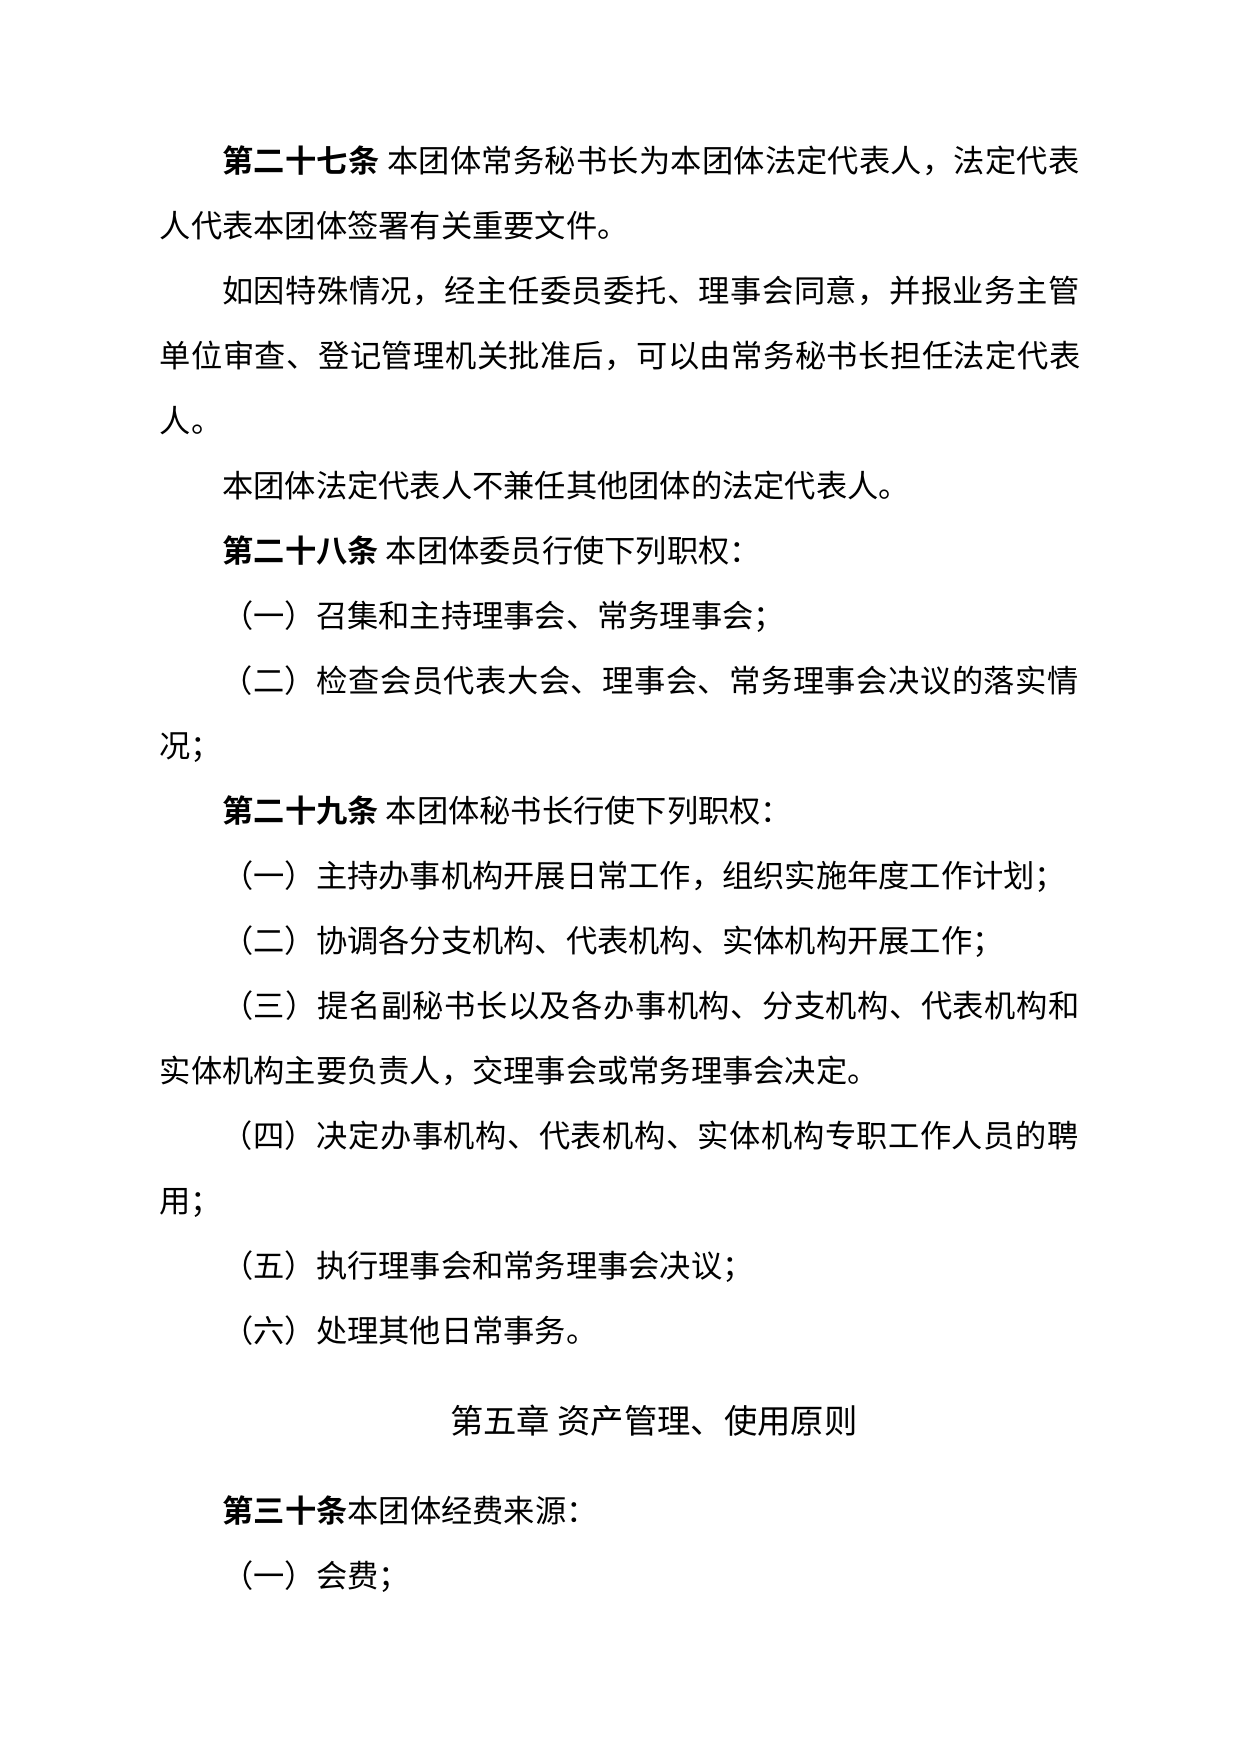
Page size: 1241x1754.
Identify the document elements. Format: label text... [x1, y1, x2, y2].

text （二）检查会员代表大会、理事会、常务理事会决议的落实情况； [159, 646, 1081, 776]
text 第五章 资产管理、使用原则 [159, 1386, 1081, 1451]
text （一）召集和主持理事会、常务理事会； [159, 581, 1081, 646]
text 本团体法定代表人不兼任其他团体的法定代表人。 [159, 451, 1081, 516]
text （三）提名副秘书长以及各办事机构、分支机构、代表机构和实体机构主要负责人，交理事会或常务理事会决定。 [159, 971, 1081, 1101]
text （一）主持办事机构开展日常工作，组织实施年度工作计划； [159, 841, 1081, 906]
text （四）决定办事机构、代表机构、实体机构专职工作人员的聘用； [159, 1101, 1081, 1231]
text （五）执行理事会和常务理事会决议； [159, 1231, 1081, 1296]
text 第二十七条 本团体常务秘书长为本团体法定代表人，法定代表人代表本团体签署有关重要文件。 [159, 126, 1081, 256]
text （一）会费； [159, 1541, 1081, 1606]
text 如因特殊情况，经主任委员委托、理事会同意，并报业务主管单位审查、登记管理机关批准后，可以由常务秘书长担任法定代表人。 [159, 256, 1081, 451]
text 第二十八条 本团体委员行使下列职权： [159, 516, 1081, 581]
text 第二十九条 本团体秘书长行使下列职权： [159, 776, 1081, 841]
text （二）协调各分支机构、代表机构、实体机构开展工作； [159, 906, 1081, 971]
text 第三十条本团体经费来源： [159, 1476, 1081, 1541]
text （六）处理其他日常事务。 [159, 1296, 1081, 1361]
